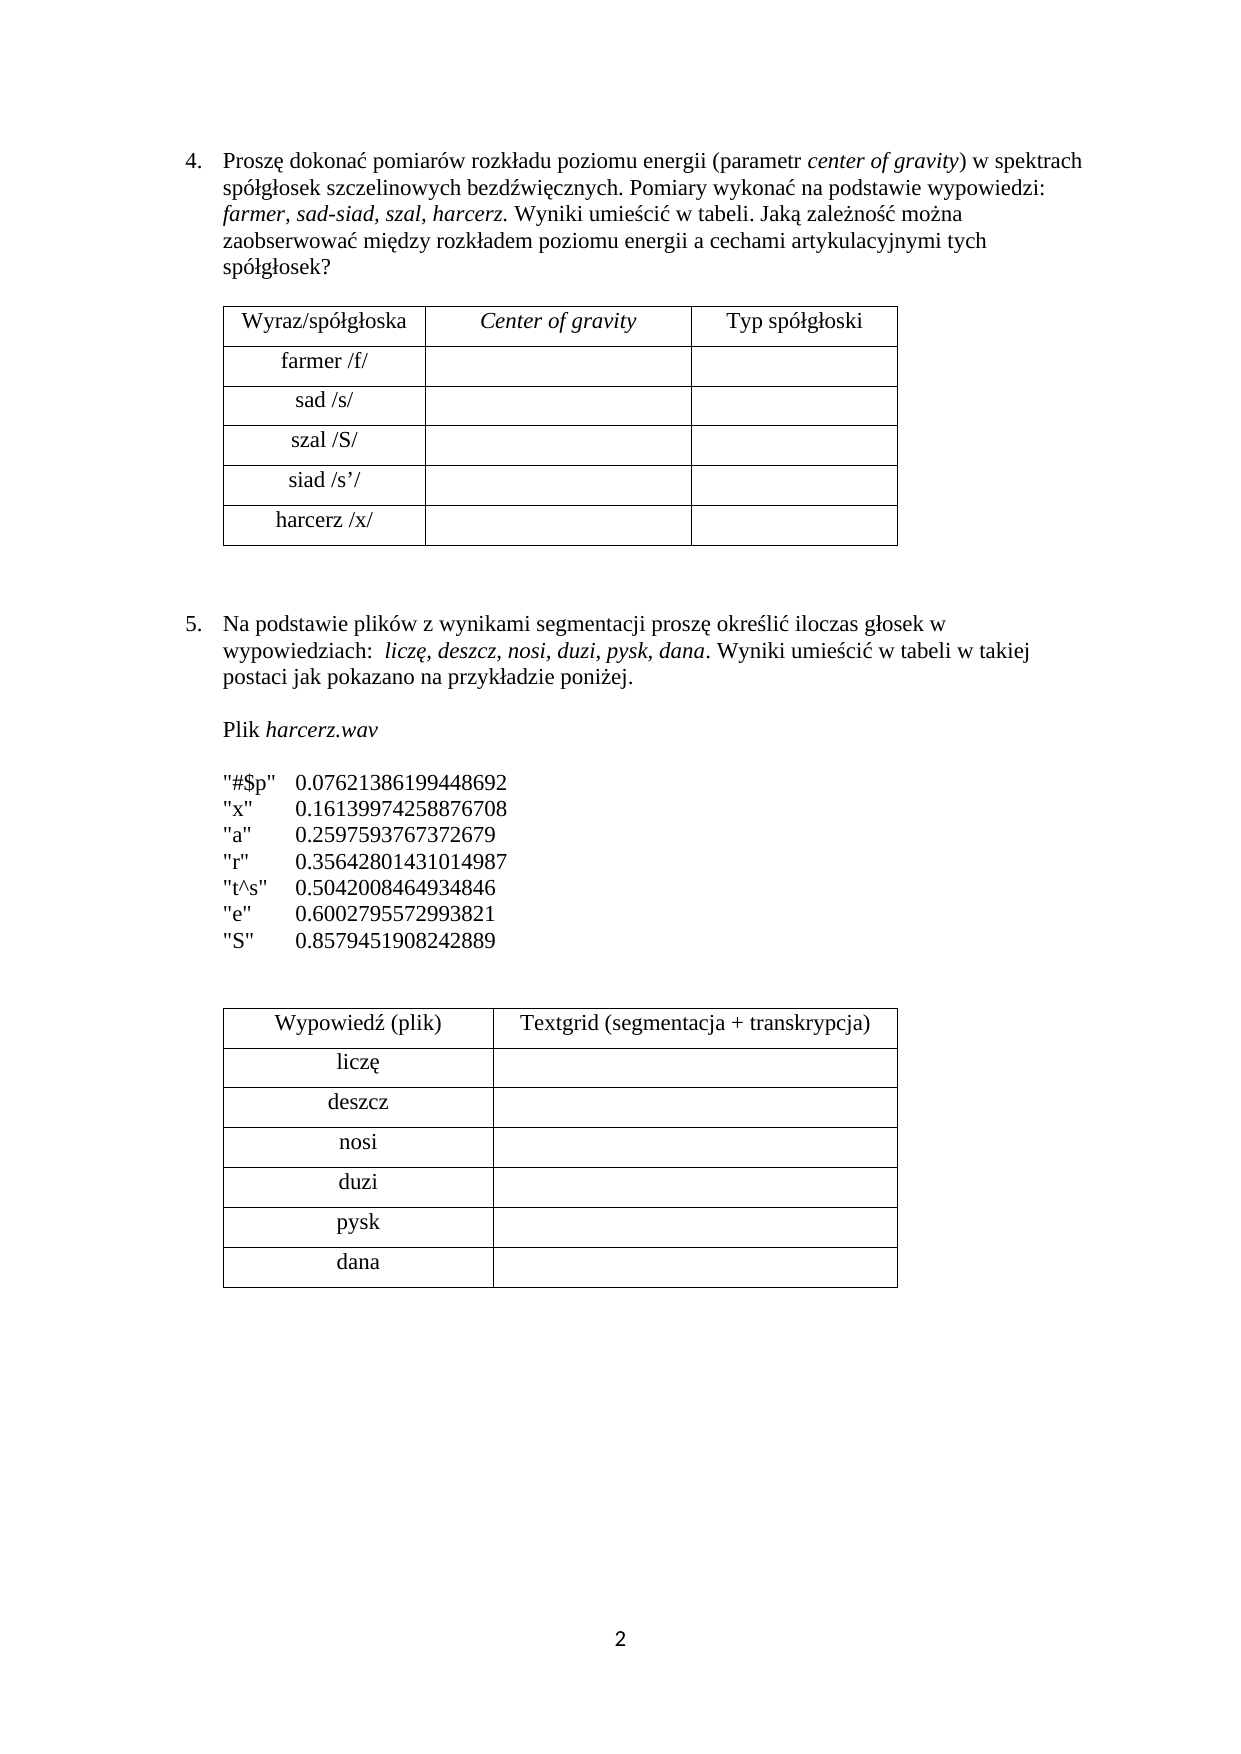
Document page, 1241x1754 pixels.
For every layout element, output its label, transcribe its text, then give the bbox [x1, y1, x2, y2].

table_cell [692, 347, 897, 386]
table_cell szal /S/ [224, 426, 425, 465]
table_cell [494, 1208, 897, 1247]
table_cell [494, 1049, 897, 1087]
table_cell [494, 1088, 897, 1127]
table_cell liczę [224, 1049, 493, 1087]
list "t^s" 0.5042008464934846 [223, 874, 1093, 900]
list "a" 0.2597593767372679 [223, 821, 1093, 848]
list Plik harcerz.wav [223, 716, 1093, 742]
table_cell nosi [224, 1128, 493, 1167]
table_header Typ spółgłoski [692, 307, 897, 346]
table_cell [426, 506, 691, 545]
list Na podstawie plików z wynikami segmentacji proszę określić iloczas głosek w wypowiedziach: liczę, deszcz, nosi, duzi, pysk, dana. Wyniki umieścić w tabeli w takiej postaci jak pokazano na przykładzie poniżej. [185, 611, 1093, 689]
table_cell [426, 426, 691, 465]
table_header Wypowiedź (plik) [224, 1009, 493, 1047]
table_cell farmer /f/ [224, 347, 425, 386]
list Proszę dokonać pomiarów rozkładu poziomu energii (parametr center of gravity) w spektrach spółgłosek szczelinowych bezdźwięcznych. Pomiary wykonać na podstawie wypowiedzi: farmer, sad-siad, szal, harcerz. Wyniki umieścić w tabeli. Jaką zależność można zaobserwować między rozkładem poziomu energii a cechami artykulacyjnymi tych spółgłosek? [185, 148, 1093, 279]
table_cell [692, 466, 897, 505]
list "x" 0.16139974258876708 [223, 795, 1093, 821]
list "e" 0.6002795572993821 [223, 900, 1093, 927]
table_cell dana [224, 1248, 493, 1287]
table_header Wyraz/spółgłoska [224, 307, 425, 346]
table_header Textgrid (segmentacja + transkrypcja) [494, 1009, 897, 1047]
table_cell [494, 1128, 897, 1167]
table_cell [692, 506, 897, 545]
list "S" 0.8579451908242889 [223, 927, 1093, 953]
table_cell [494, 1168, 897, 1207]
table_cell [494, 1248, 897, 1287]
list "#$p" 0.07621386199448692 [223, 769, 1093, 795]
table_cell harcerz /x/ [224, 506, 425, 545]
table_cell deszcz [224, 1088, 493, 1127]
table_cell pysk [224, 1208, 493, 1247]
table_cell duzi [224, 1168, 493, 1207]
table_cell siad /s’/ [224, 466, 425, 505]
table_cell [426, 347, 691, 386]
table_cell [692, 426, 897, 465]
table_cell [692, 387, 897, 425]
list "r" 0.35642801431014987 [223, 848, 1093, 874]
table_header Center of gravity [426, 307, 691, 346]
table_cell sad /s/ [224, 387, 425, 425]
table_cell [426, 387, 691, 425]
table_cell [426, 466, 691, 505]
